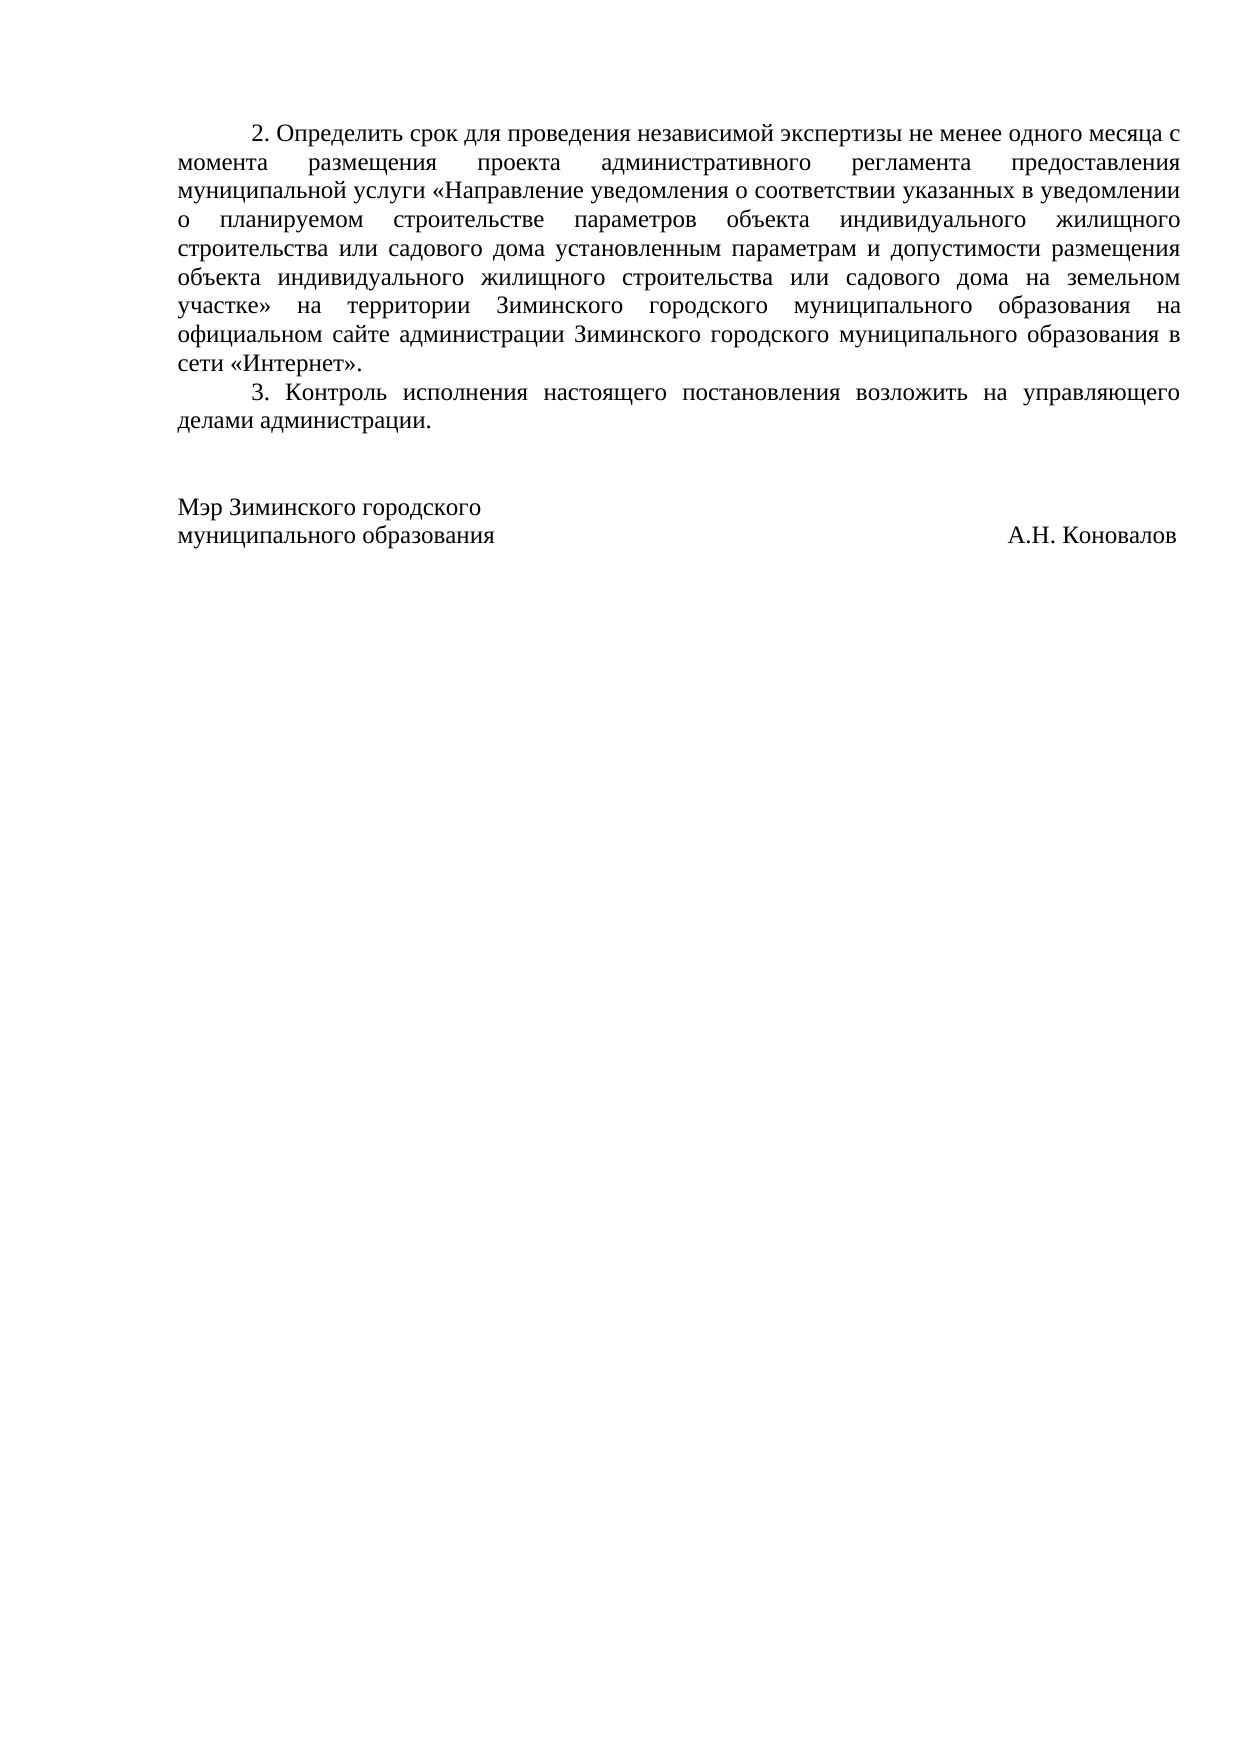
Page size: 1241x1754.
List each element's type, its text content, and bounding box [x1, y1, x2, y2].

text Мэр Зиминского городского [177, 492, 1181, 521]
text муниципального образования А.Н. Коновалов [177, 521, 1181, 549]
text 3. Контроль исполнения настоящего постановления возложить на управляющего делами администрации. [177, 377, 1181, 434]
text 2. Определить срок для проведения независимой экспертизы не менее одного месяца с момента размещения проекта административного регламента предоставления муниципальной услуги «Направление уведомления о соответствии указанных в уведомлении о планируемом строительстве параметров объекта индивидуального жилищного строительства или садового дома установленным параметрам и допустимости размещения объекта индивидуального жилищного строительства или садового дома на земельном участке» на территории Зиминского городского муниципального образования на официальном сайте администрации Зиминского городского муниципального образования в сети «Интернет». [177, 118, 1181, 377]
